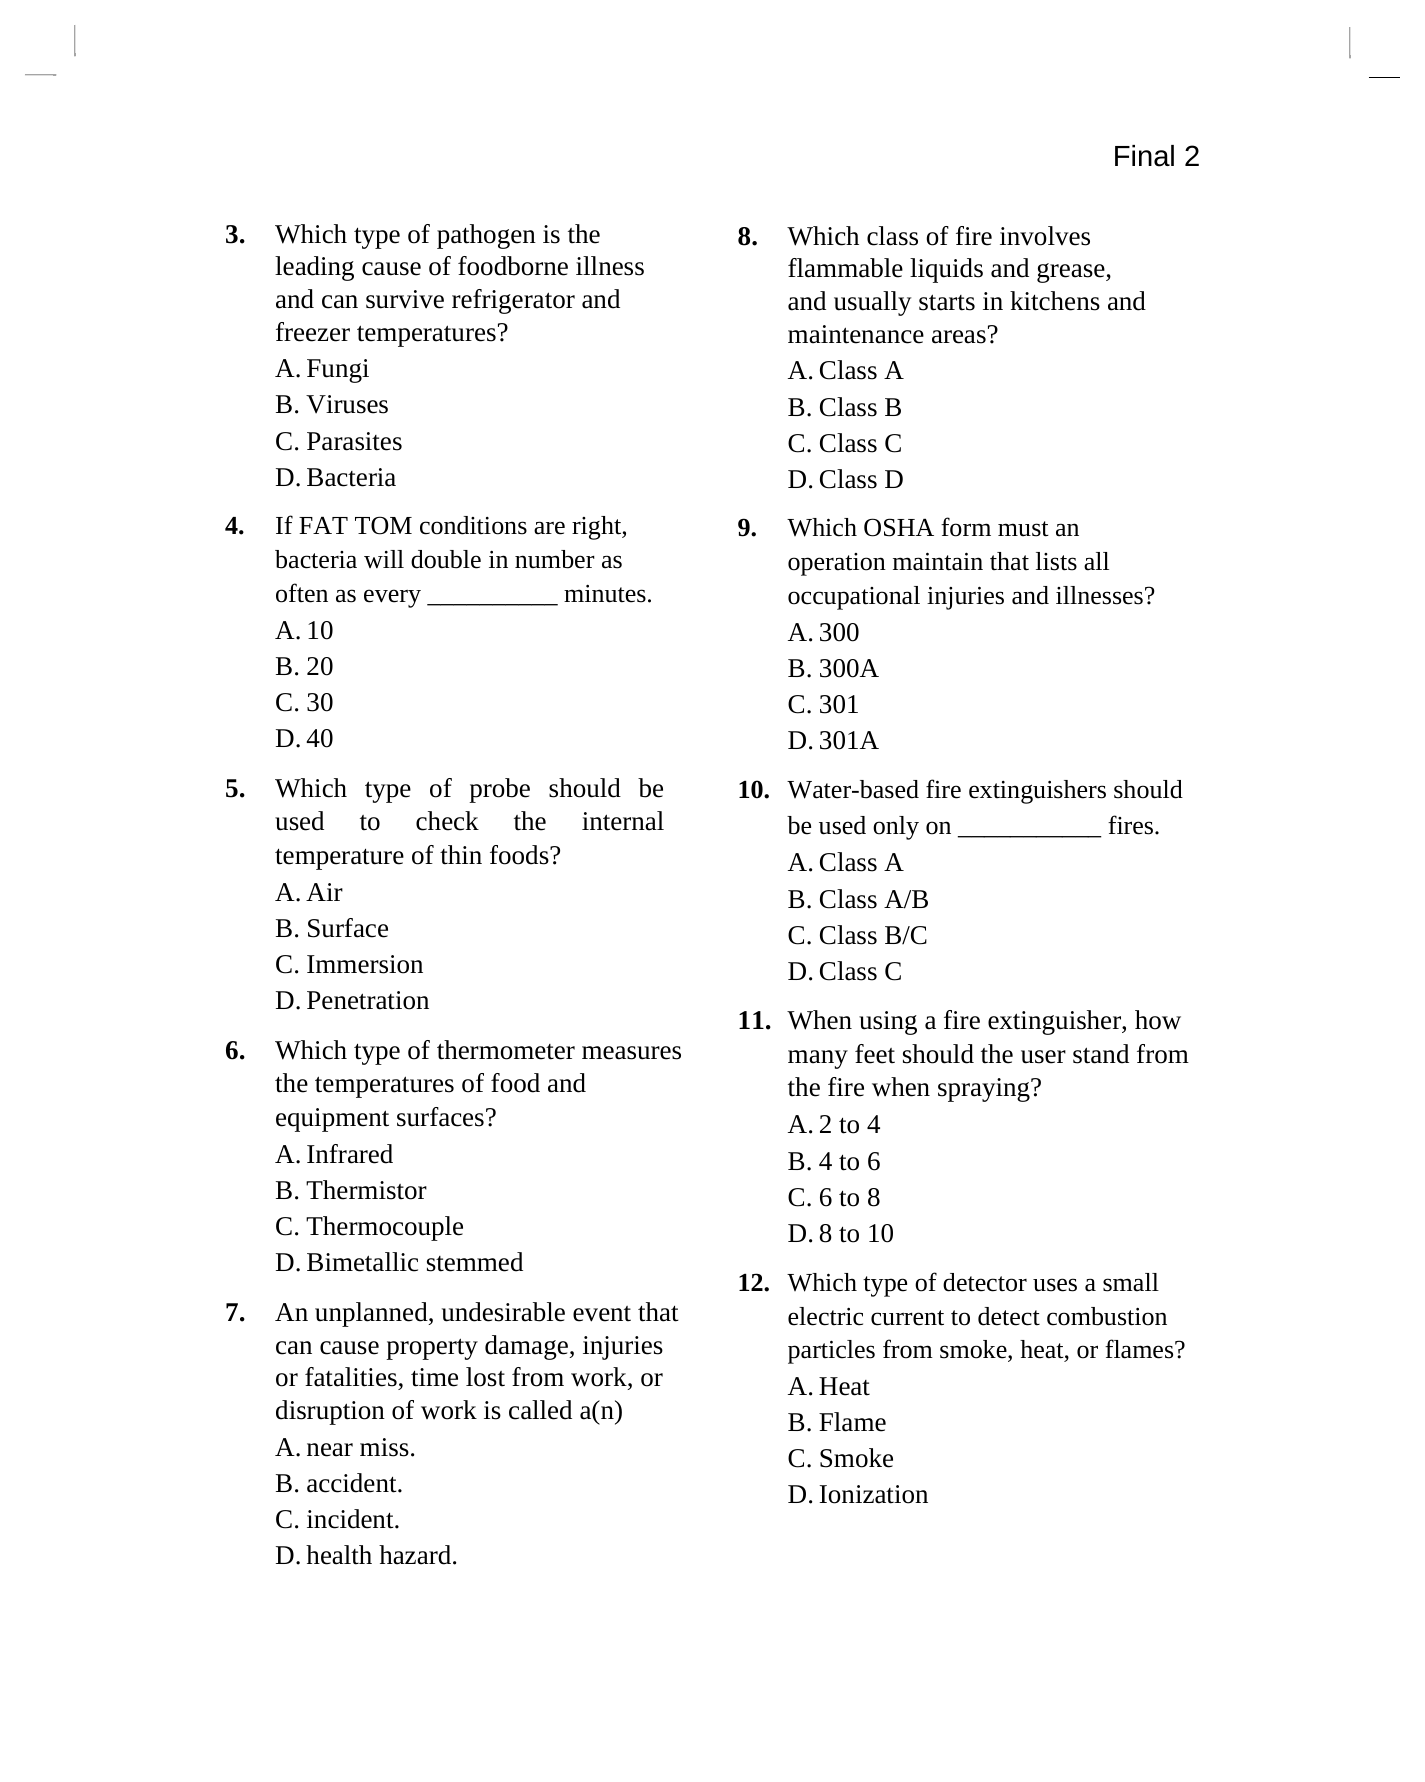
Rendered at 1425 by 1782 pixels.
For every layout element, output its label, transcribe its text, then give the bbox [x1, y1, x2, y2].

list 300A [787, 652, 1275, 683]
list Thermistor [275, 1174, 685, 1206]
list 10 [275, 614, 685, 645]
list Penetration [275, 984, 685, 1015]
list Fungi [275, 352, 685, 383]
list Ionization [787, 1478, 1275, 1509]
list When using a fire extinguisher, how many feet should the user stand from the fire when spraying? [737, 1004, 1189, 1103]
list Air [275, 876, 685, 907]
list Infrared [275, 1138, 685, 1169]
list 301 [787, 688, 1275, 719]
list Thermocouple [275, 1210, 685, 1242]
list Heat [787, 1370, 1275, 1401]
list Surface [275, 912, 685, 943]
list 30 [275, 686, 685, 717]
list Class B [787, 391, 1275, 422]
list Smoke [787, 1442, 1275, 1473]
list Parasites [275, 425, 685, 456]
list Class A/B [787, 883, 1275, 914]
list 8 to 10 [787, 1217, 1275, 1248]
list near miss. [275, 1431, 685, 1462]
list Which OSHA form must an operation maintain that lists all occupational injuries and illnesses? [737, 512, 1167, 610]
list Bacteria [275, 461, 685, 492]
list 20 [275, 650, 685, 681]
list Bimetallic stemmed [275, 1246, 685, 1278]
list Flame [787, 1406, 1275, 1437]
list Water-based fire extinguishers should be used only on ___________ fires. [737, 774, 1196, 840]
list An unplanned, undesirable event that can cause property damage, injuries or fatalities, time lost from work, or disruption of work is called a(n) [225, 1296, 681, 1425]
text Final 2 [737, 139, 1200, 172]
list Class D [787, 463, 1275, 494]
list Class A [787, 354, 1275, 386]
list 40 [275, 722, 685, 753]
list Which type of probe should be used to check the internal temperature of thin foods? [225, 772, 664, 870]
list Which type of pathogen is the leading cause of foodborne illness and can survive refrigerator and freezer temperatures? [225, 218, 685, 347]
list Which type of thermometer measures the temperatures of food and equipment surfaces? [225, 1034, 685, 1132]
list 2 to 4 [787, 1109, 1275, 1140]
list 6 to 8 [787, 1181, 1275, 1212]
list Class B/C [787, 919, 1275, 950]
list Which type of detector uses a small electric current to detect combustion particles from smoke, heat, or flames? [737, 1267, 1196, 1364]
list incident. [275, 1503, 685, 1534]
list If FAT TOM conditions are right, bacteria will double in number as often as every __________ minutes. [225, 510, 664, 608]
list Immersion [275, 948, 685, 979]
list 300 [787, 616, 1275, 647]
list Viruses [275, 389, 685, 420]
list 301A [787, 724, 1275, 755]
list Class C [787, 427, 1275, 458]
list 4 to 6 [787, 1145, 1275, 1176]
list Class A [787, 846, 1275, 878]
list accident. [275, 1467, 685, 1498]
list Class C [787, 955, 1275, 986]
list health hazard. [275, 1539, 685, 1570]
list Which class of fire involves flammable liquids and grease, and usually starts in kitchens and maintenance areas? [737, 220, 1156, 349]
